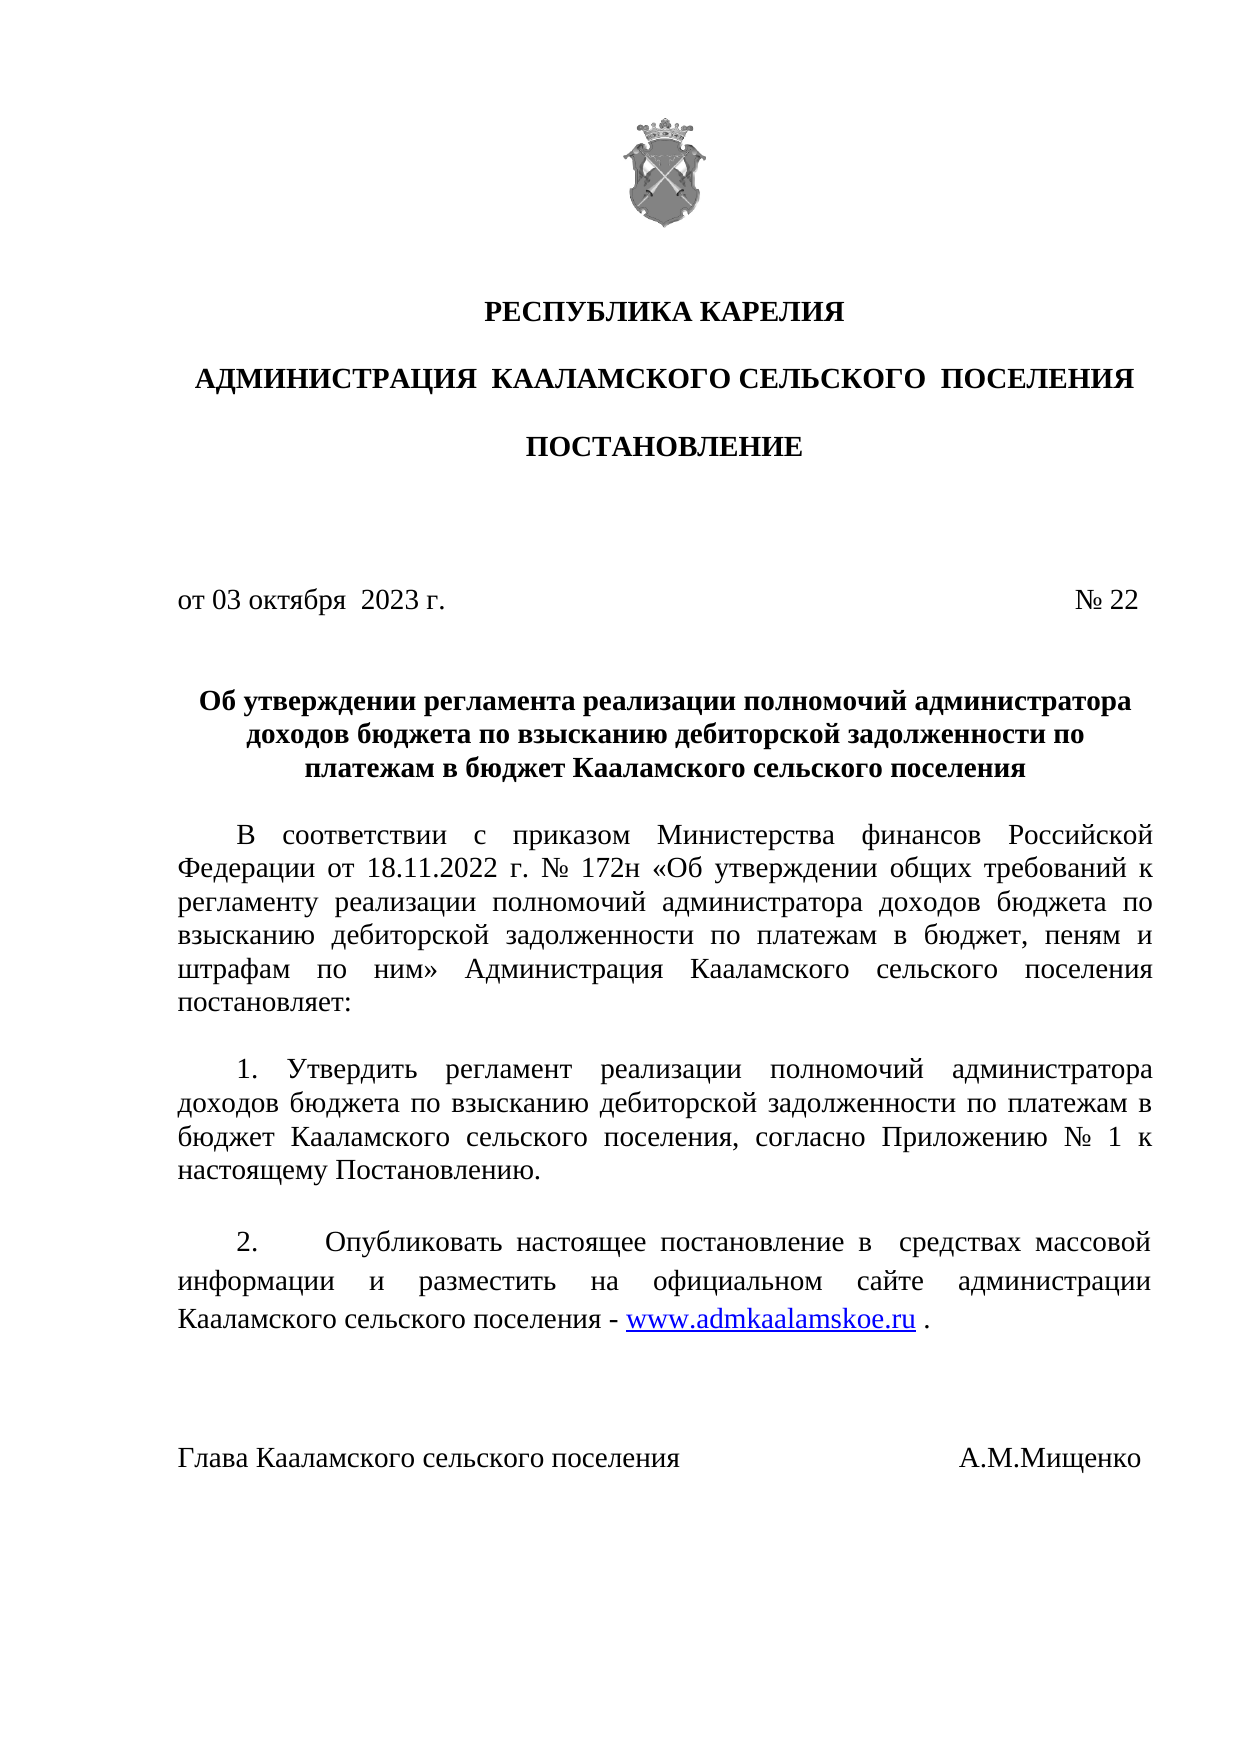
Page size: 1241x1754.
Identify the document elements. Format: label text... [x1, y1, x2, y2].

text Об утверждении регламента реализации полномочий администратора доходов бюджета по взысканию дебиторской задолженности по платежам в бюджет Кааламского сельского поселения [177, 683, 1153, 783]
text В соответствии с приказом Министерства финансов Российской Федерации от 18.11.2022 г. № 172н «Об утверждении общих требований к регламенту реализации полномочий администратора доходов бюджета по взысканию дебиторской задолженности по платежам в бюджет, пеням и штрафам по ним» Администрация Кааламского сельского поселения постановляет: [177, 817, 1153, 1018]
text Глава Кааламского сельского поселения А.М.Мищенко [177, 1441, 1152, 1474]
text РЕСПУБЛИКА КАРЕЛИЯ [177, 294, 1152, 328]
text ПОСТАНОВЛЕНИЕ [177, 429, 1152, 462]
text от 03 октября 2023 г. № 22 [177, 582, 1152, 616]
text 1. Утвердить регламент реализации полномочий администратора доходов бюджета по взысканию дебиторской задолженности по платежам в бюджет Кааламского сельского поселения, согласно Приложению № 1 к настоящему Постановлению. [177, 1052, 1153, 1186]
list Опубликовать настоящее постановление в средствах массовой информации и разместить на официальном сайте администрации Кааламского сельского поселения - www.admkaalamskoe.ru . [177, 1224, 1152, 1335]
text АДМИНИСТРАЦИЯ КААЛАМСКОГО СЕЛЬСКОГО ПОСЕЛЕНИЯ [177, 362, 1152, 395]
